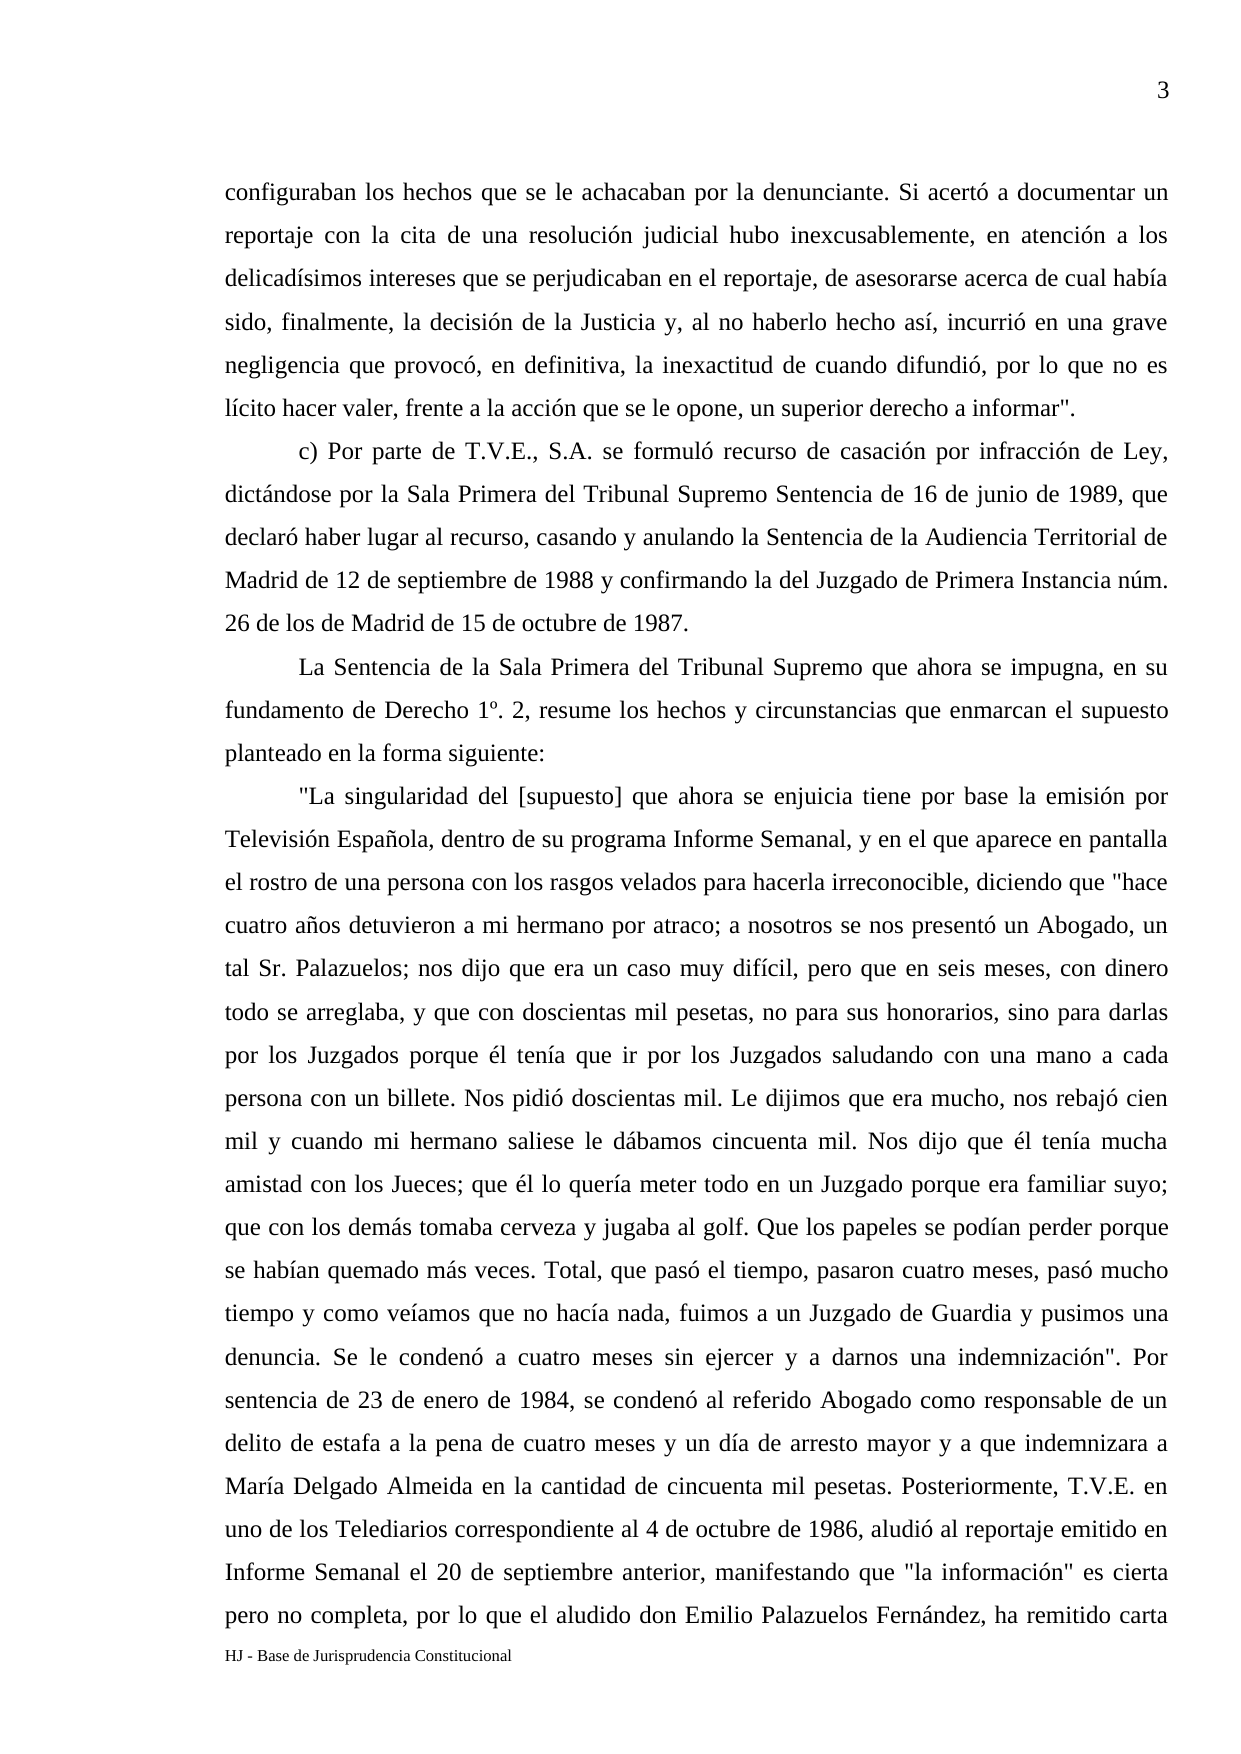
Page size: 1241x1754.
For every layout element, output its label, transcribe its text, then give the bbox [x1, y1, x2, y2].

text La Sentencia de la Sala Primera del Tribunal Supremo que ahora se impugna, en su fundamento de Derecho 1º. 2, resume los hechos y circunstancias que enmarcan el supuesto planteado en la forma siguiente: [224, 652, 1169, 767]
text c) Por parte de T.V.E., S.A. se formuló recurso de casación por infracción de Ley, dictándose por la Sala Primera del Tribunal Supremo Sentencia de 16 de junio de 1989, que declaró haber lugar al recurso, casando y anulando la Sentencia de la Audiencia Territorial de Madrid de 12 de septiembre de 1988 y confirmando la del Juzgado de Primera Instancia núm. 26 de los de Madrid de 15 de octubre de 1987. [224, 436, 1169, 637]
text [224, 781, 1169, 1629]
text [224, 177, 1169, 422]
